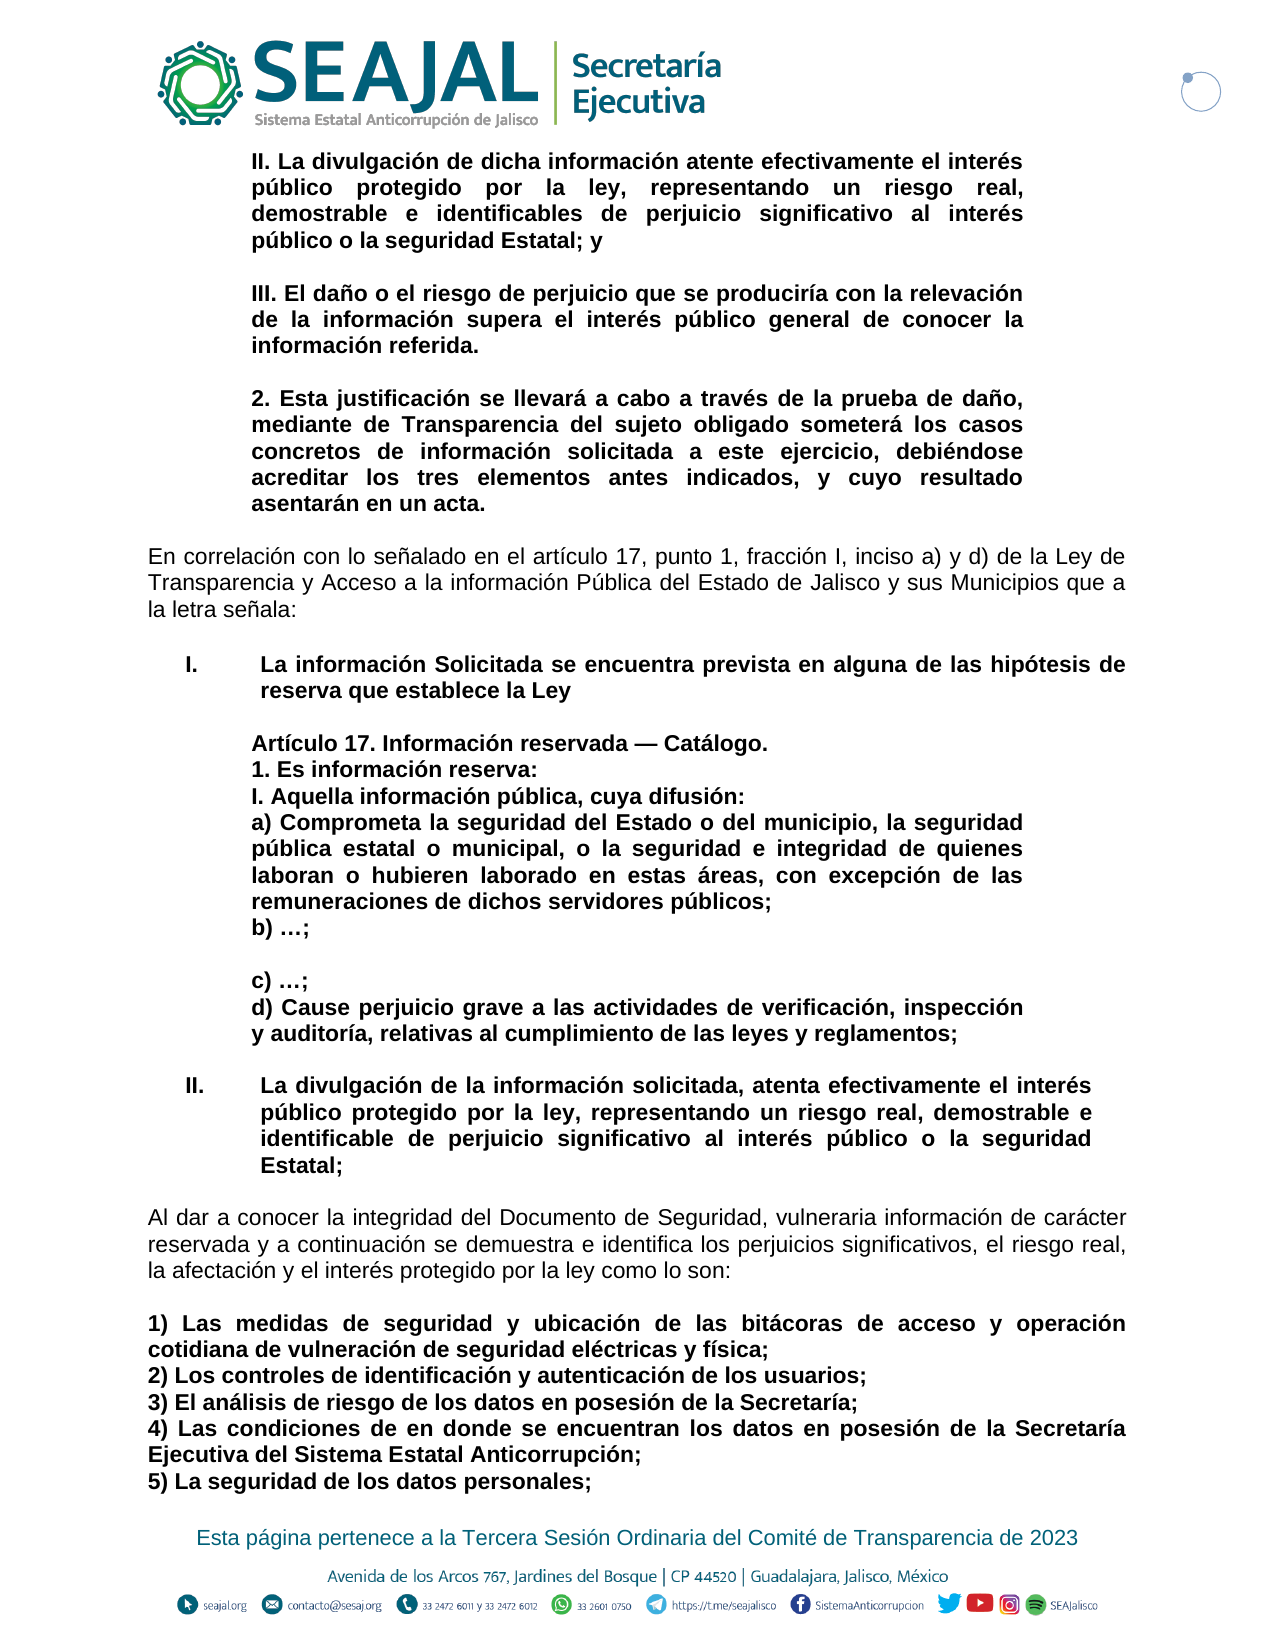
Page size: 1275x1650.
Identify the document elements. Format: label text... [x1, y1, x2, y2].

text 3) El análisis de riesgo de los datos en posesión de la Secretaría; [148, 1389, 1127, 1415]
text 2) Los controles de identificación y autenticación de los usuarios; [148, 1362, 1127, 1389]
list La información Solicitada se encuentra prevista en alguna de las hipótesis de reserva que establece la Ley [185, 651, 1127, 703]
picture [177, 1533, 1098, 1635]
list La divulgación de la información solicitada, atenta efectivamente el interés público protegido por la ley, representando un riesgo real, demostrable e identificable de perjuicio significativo al interés público o la seguridad Estatal; [185, 1072, 1093, 1178]
text b) …; [251, 914, 1024, 941]
text 4) Las condiciones de en donde se encuentran los datos en posesión de la Secretaría Ejecutiva del Sistema Estatal Anticorrupción; [148, 1415, 1127, 1468]
text Al dar a conocer la integridad del Documento de Seguridad, vulneraria información de carácter reservada y a continuación se demuestra e identifica los perjuicios significativos, el riesgo real, la afectación y el interés protegido por la ley como lo son: [148, 1204, 1127, 1283]
text En correlación con lo señalado en el artículo 17, punto 1, fracción I, inciso a) y d) de la Ley de Transparencia y Acceso a la información Pública del Estado de Jalisco y sus Municipios que a la letra señala: [148, 543, 1127, 622]
text Artículo 17. Información reservada — Catálogo. [251, 730, 1024, 756]
text II. La divulgación de dicha información atente efectivamente el interés público protegido por la ley, representando un riesgo real, demostrable e identificables de perjuicio significativo al interés público o la seguridad Estatal; y [251, 148, 1024, 253]
text 2. Esta justificación se llevará a cabo a través de la prueba de daño, mediante de Transparencia del sujeto obligado someterá los casos concretos de información solicitada a este ejercicio, debiéndose acreditar los tres elementos antes indicados, y cuyo resultado asentarán en un acta. [251, 385, 1024, 517]
picture [147, 26, 734, 139]
text c) …; [251, 967, 1024, 993]
text 1. Es información reserva: [251, 756, 1024, 783]
text a) Comprometa la seguridad del Estado o del municipio, la seguridad pública estatal o municipal, o la seguridad e integridad de quienes laboran o hubieren laborado en estas áreas, con excepción de las remuneraciones de dichos servidores públicos; [251, 809, 1024, 914]
text d) Cause perjuicio grave a las actividades de verificación, inspección y auditoría, relativas al cumplimiento de las leyes y reglamentos; [251, 993, 1024, 1046]
text 1) Las medidas de seguridad y ubicación de las bitácoras de acceso y operación cotidiana de vulneración de seguridad eléctricas y física; [148, 1310, 1127, 1362]
text 5) La seguridad de los datos personales; [148, 1468, 1127, 1494]
text III. El daño o el riesgo de perjuicio que se produciría con la relevación de la información supera el interés público general de conocer la información referida. [251, 279, 1024, 358]
text I. Aquella información pública, cuya difusión: [251, 783, 1024, 809]
